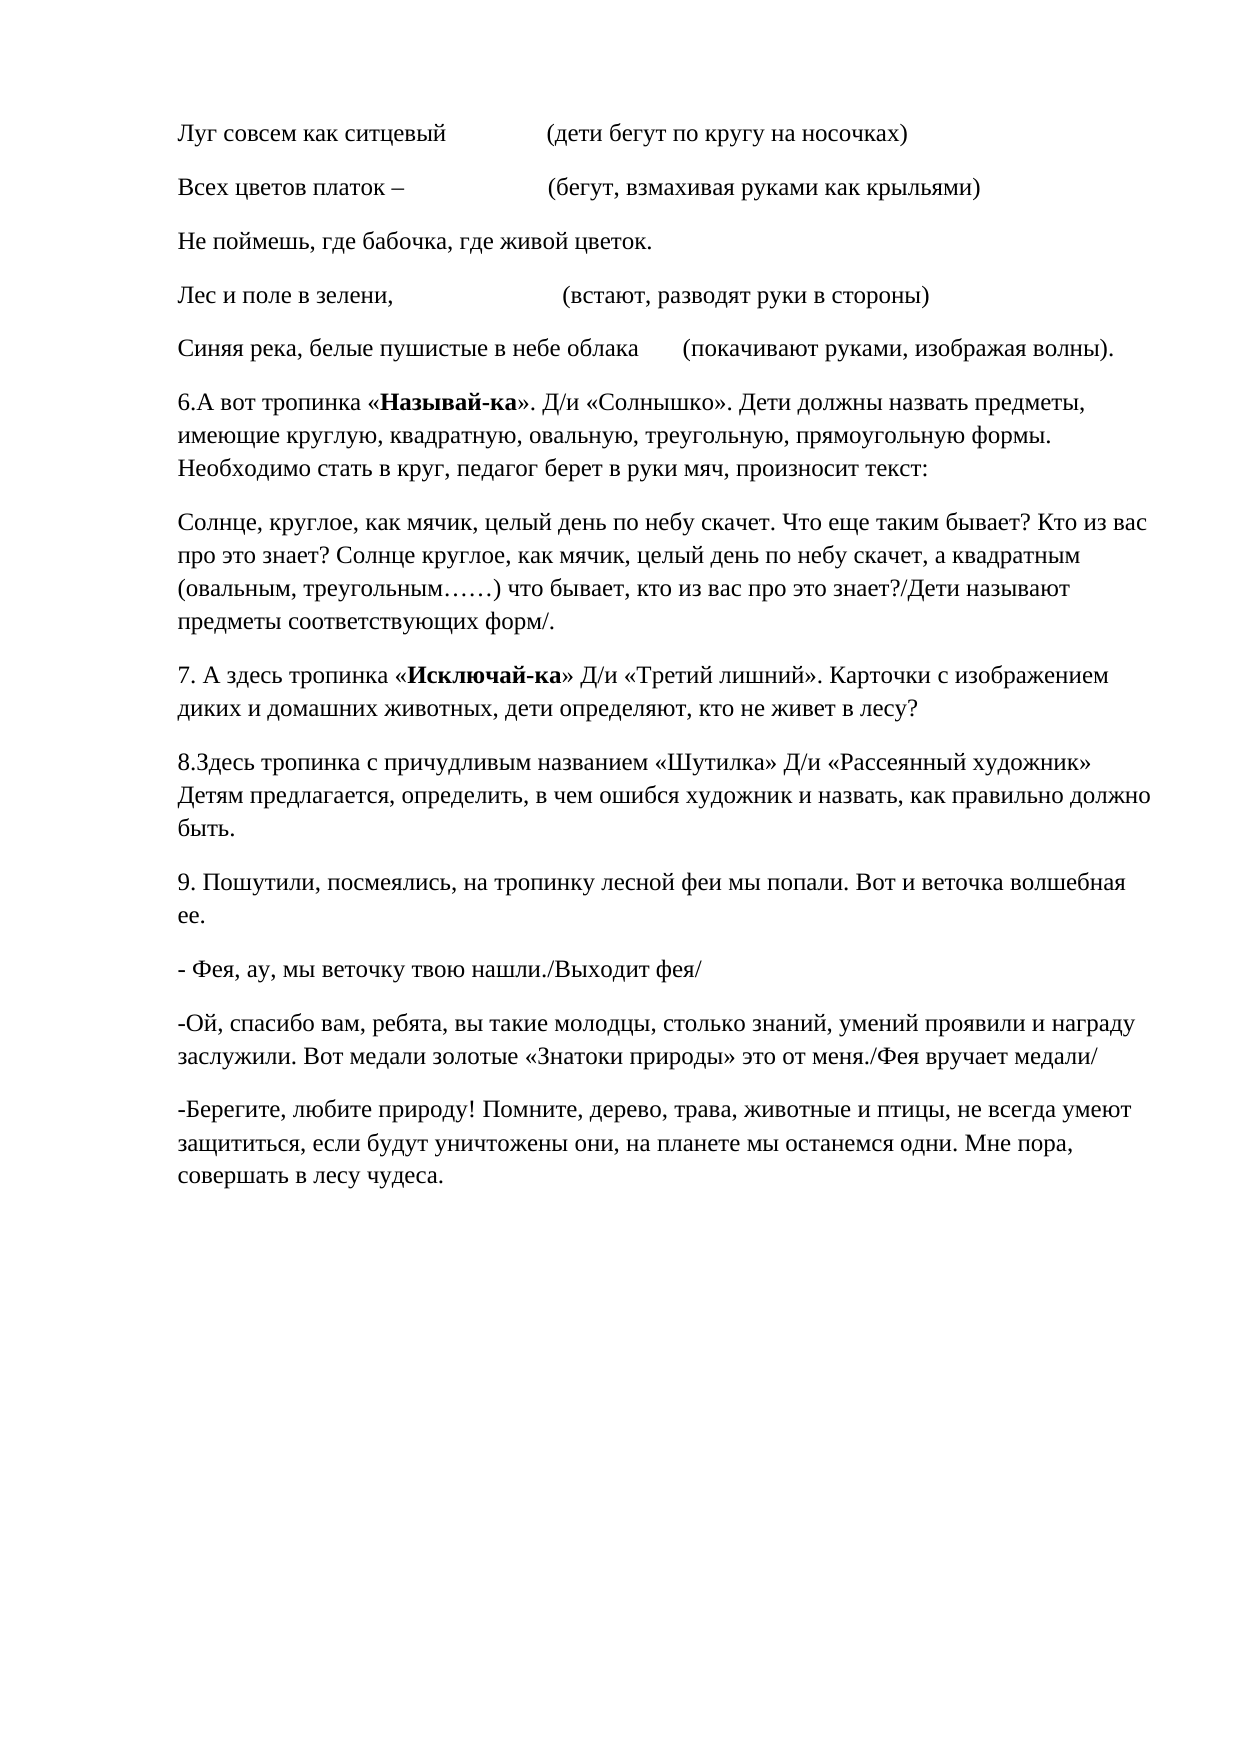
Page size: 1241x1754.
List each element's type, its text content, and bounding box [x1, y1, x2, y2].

text - Фея, ау, мы веточку твою нашли./Выходит фея/ [177, 954, 1152, 983]
text 7. А здесь тропинка «Исключай-ка» Д/и «Третий лишний». Карточки с изображением диких и домашних животных, дети определяют, кто не живет в лесу? [177, 660, 1152, 722]
text Солнце, круглое, как мячик, целый день по небу скачет. Что еще таким бывает? Кто из вас про это знает? Солнце круглое, как мячик, целый день по небу скачет, а квадратным (овальным, треугольным……) что бывает, кто из вас про это знает?/Дети называют предметы соответствующих форм/. [177, 507, 1152, 635]
text Лес и поле в зелени, (встают, разводят руки в стороны) [177, 280, 1152, 308]
text 8.Здесь тропинка с причудливым названием «Шутилка» Д/и «Рассеянный художник» Детям предлагается, определить, в чем ошибся художник и назвать, как правильно должно быть. [177, 747, 1152, 842]
text -Ой, спасибо вам, ребята, вы такие молодцы, столько знаний, умений проявили и награду заслужили. Вот медали золотые «Знатоки природы» это от меня./Фея вручает медали/ [177, 1008, 1152, 1069]
text Луг совсем как ситцевый (дети бегут по кругу на носочках) [177, 118, 1152, 147]
text Синяя река, белые пушистые в небе облака (покачивают руками, изображая волны). [177, 333, 1152, 362]
text Не поймешь, где бабочка, где живой цветок. [177, 226, 1152, 254]
text Всех цветов платок – (бегут, взмахивая руками как крыльями) [177, 172, 1152, 201]
text 6.А вот тропинка «Называй-ка». Д/и «Солнышко». Дети должны назвать предметы, имеющие круглую, квадратную, овальную, треугольную, прямоугольную формы. Необходимо стать в круг, педагог берет в руки мяч, произносит текст: [177, 387, 1152, 482]
text 9. Пошутили, посмеялись, на тропинку лесной феи мы попали. Вот и веточка волшебная ее. [177, 867, 1152, 929]
text -Берегите, любите природу! Помните, дерево, трава, животные и птицы, не всегда умеют защититься, если будут уничтожены они, на планете мы останемся одни. Мне пора, совершать в лесу чудеса. [177, 1094, 1152, 1189]
